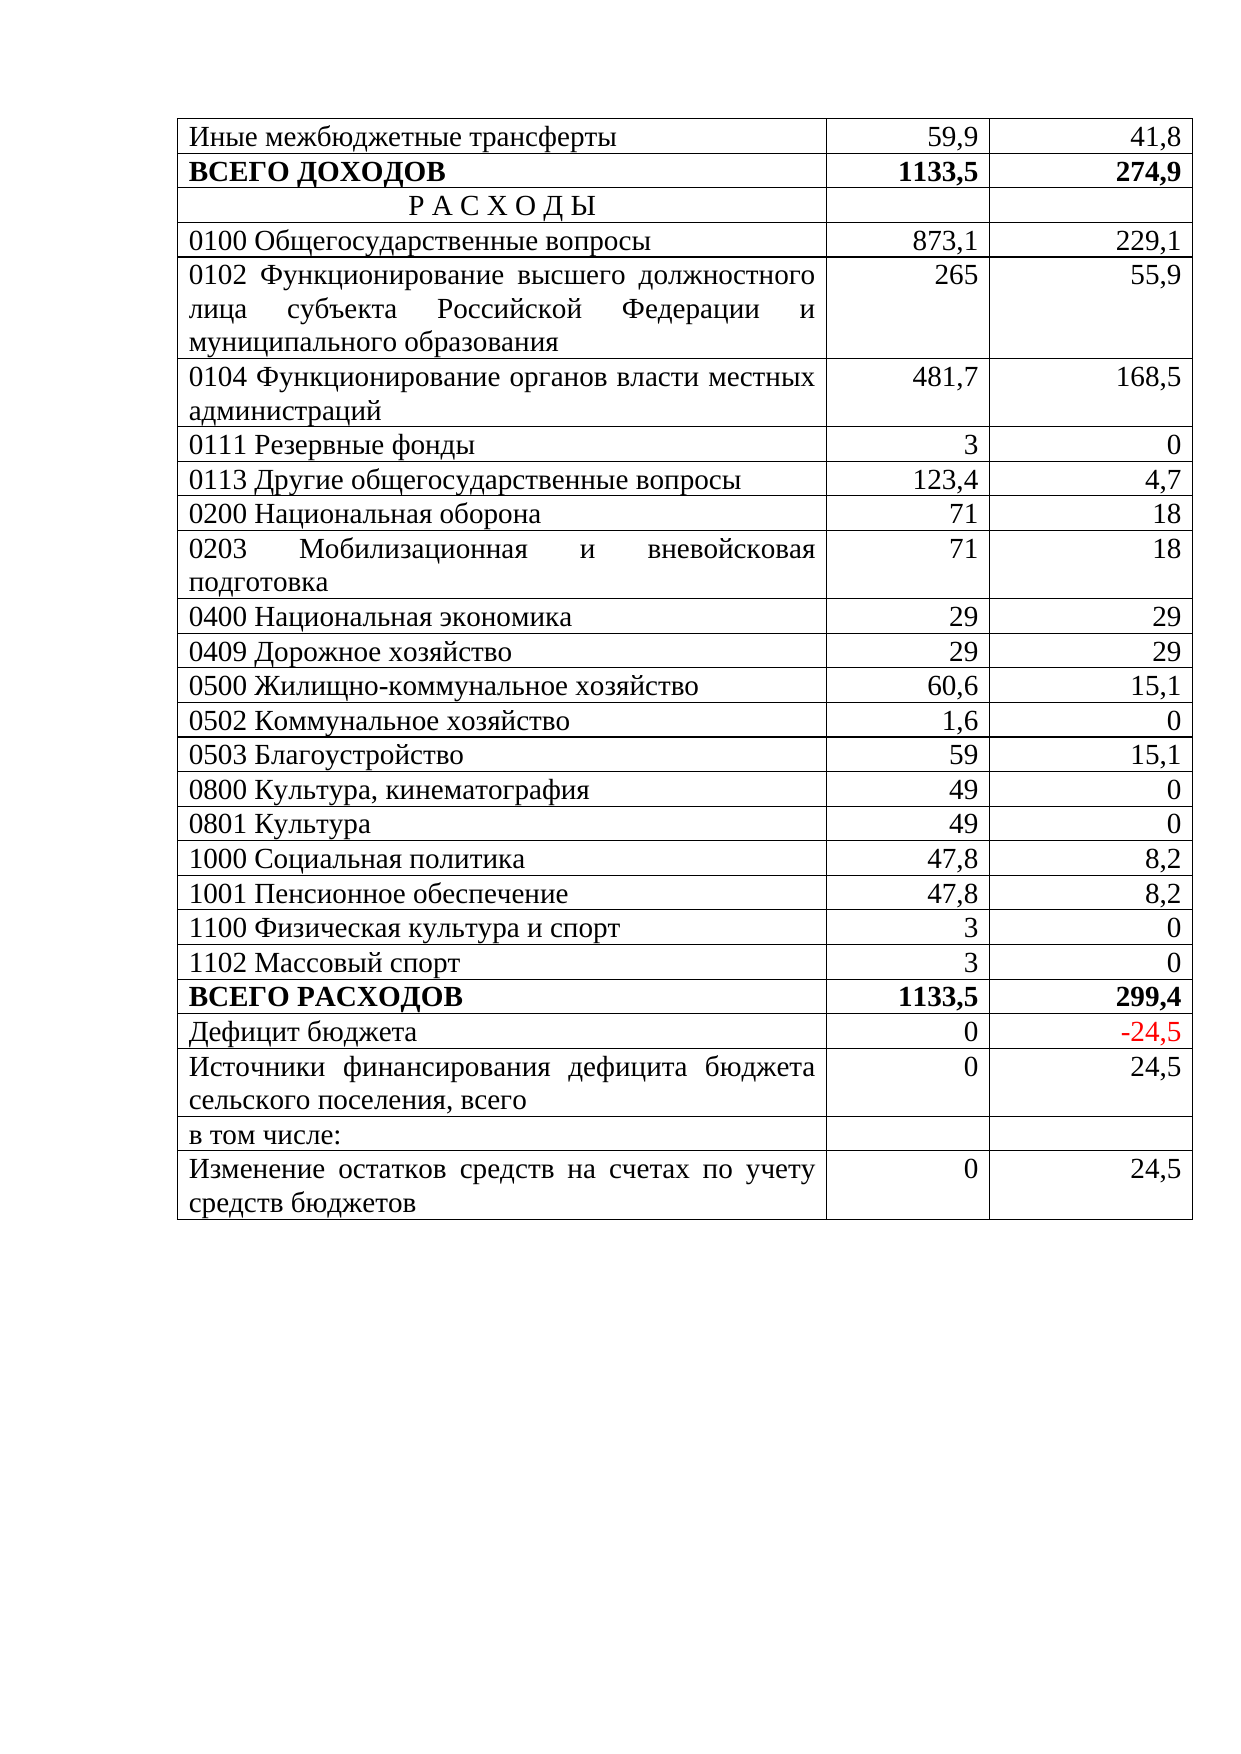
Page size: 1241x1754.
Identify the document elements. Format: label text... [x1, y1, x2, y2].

table_cell 0111 Резервные фонды [178, 427, 826, 461]
table_cell 49 [827, 772, 989, 806]
table_cell 274,9 [990, 154, 1192, 187]
table_cell 168,5 [990, 359, 1192, 426]
table_cell 3 [827, 427, 989, 461]
table_cell 0400 Национальная экономика [178, 599, 826, 633]
table_cell 0 [990, 772, 1192, 806]
table_cell 3 [827, 945, 989, 978]
table_cell 47,8 [827, 841, 989, 875]
table_cell 0203 Мобилизационная и вневойсковая подготовка [178, 531, 826, 598]
table_cell 18 [990, 496, 1192, 530]
table_cell 0500 Жилищно-коммунальное хозяйство [178, 668, 826, 702]
table_cell 49 [827, 807, 989, 840]
table_cell 0 [990, 807, 1192, 840]
table_cell 1133,5 [827, 980, 989, 1013]
table_cell 0 [990, 910, 1192, 944]
table_cell 59,9 [827, 119, 989, 153]
table_cell 0 [990, 703, 1192, 736]
table_cell 55,9 [990, 258, 1192, 358]
table_cell 29 [827, 599, 989, 633]
table_cell [990, 188, 1192, 222]
table_cell ВСЕГО РАСХОДОВ [178, 980, 826, 1013]
table_cell Иные межбюджетные трансферты [178, 119, 826, 153]
table_cell 1102 Массовый спорт [178, 945, 826, 978]
table_cell 47,8 [827, 876, 989, 909]
table_cell 1100 Физическая культура и спорт [178, 910, 826, 944]
table_cell 15,1 [990, 738, 1192, 771]
table_cell 0502 Коммунальное хозяйство [178, 703, 826, 736]
table_cell 1000 Социальная политика [178, 841, 826, 875]
table_cell Р А С Х О Д Ы [178, 188, 826, 222]
table_cell 59 [827, 738, 989, 771]
table_cell [827, 1117, 989, 1150]
table_cell 0801 Культура [178, 807, 826, 840]
table_cell 60,6 [827, 668, 989, 702]
table_cell Изменение остатков средств на счетах по учету средств бюджетов [178, 1151, 826, 1218]
table_cell 0 [827, 1014, 989, 1048]
table_cell 8,2 [990, 876, 1192, 909]
table_cell 71 [827, 496, 989, 530]
table_cell 29 [990, 634, 1192, 667]
table_cell в том числе: [178, 1117, 826, 1150]
table_cell 229,1 [990, 223, 1192, 256]
table_cell 41,8 [990, 119, 1192, 153]
table_cell 0 [990, 427, 1192, 461]
table_cell 29 [990, 599, 1192, 633]
table_cell 0 [827, 1049, 989, 1116]
table_cell Источники финансирования дефицита бюджета сельского поселения, всего [178, 1049, 826, 1116]
table_cell 8,2 [990, 841, 1192, 875]
table_cell 4,7 [990, 462, 1192, 495]
table_cell Дефицит бюджета [178, 1014, 826, 1048]
table_cell -24,5 [990, 1014, 1192, 1048]
table_cell 18 [990, 531, 1192, 598]
table_cell 481,7 [827, 359, 989, 426]
table_cell 15,1 [990, 668, 1192, 702]
table_cell 0200 Национальная оборона [178, 496, 826, 530]
table_cell 0113 Другие общегосударственные вопросы [178, 462, 826, 495]
table_cell 3 [827, 910, 989, 944]
table_cell 0100 Общегосударственные вопросы [178, 223, 826, 256]
table_cell 0800 Культура, кинематография [178, 772, 826, 806]
table_cell 0104 Функционирование органов власти местных администраций [178, 359, 826, 426]
table_cell [990, 1117, 1192, 1150]
table_cell 0409 Дорожное хозяйство [178, 634, 826, 667]
table_cell 299,4 [990, 980, 1192, 1013]
table_cell 71 [827, 531, 989, 598]
table_cell 24,5 [990, 1049, 1192, 1116]
table_cell [827, 188, 989, 222]
table_cell 0 [827, 1151, 989, 1218]
table_cell 265 [827, 258, 989, 358]
table_cell 1,6 [827, 703, 989, 736]
table_cell 24,5 [990, 1151, 1192, 1218]
table_cell 0 [990, 945, 1192, 978]
table_cell 0102 Функционирование высшего должностного лица субъекта Российской Федерации и муниципального образования [178, 258, 826, 358]
table_cell ВСЕГО ДОХОДОВ [178, 154, 826, 187]
table_cell 29 [827, 634, 989, 667]
table_cell 1001 Пенсионное обеспечение [178, 876, 826, 909]
table_cell 123,4 [827, 462, 989, 495]
table_cell 0503 Благоустройство [178, 738, 826, 771]
table_cell 873,1 [827, 223, 989, 256]
table_cell 1133,5 [827, 154, 989, 187]
